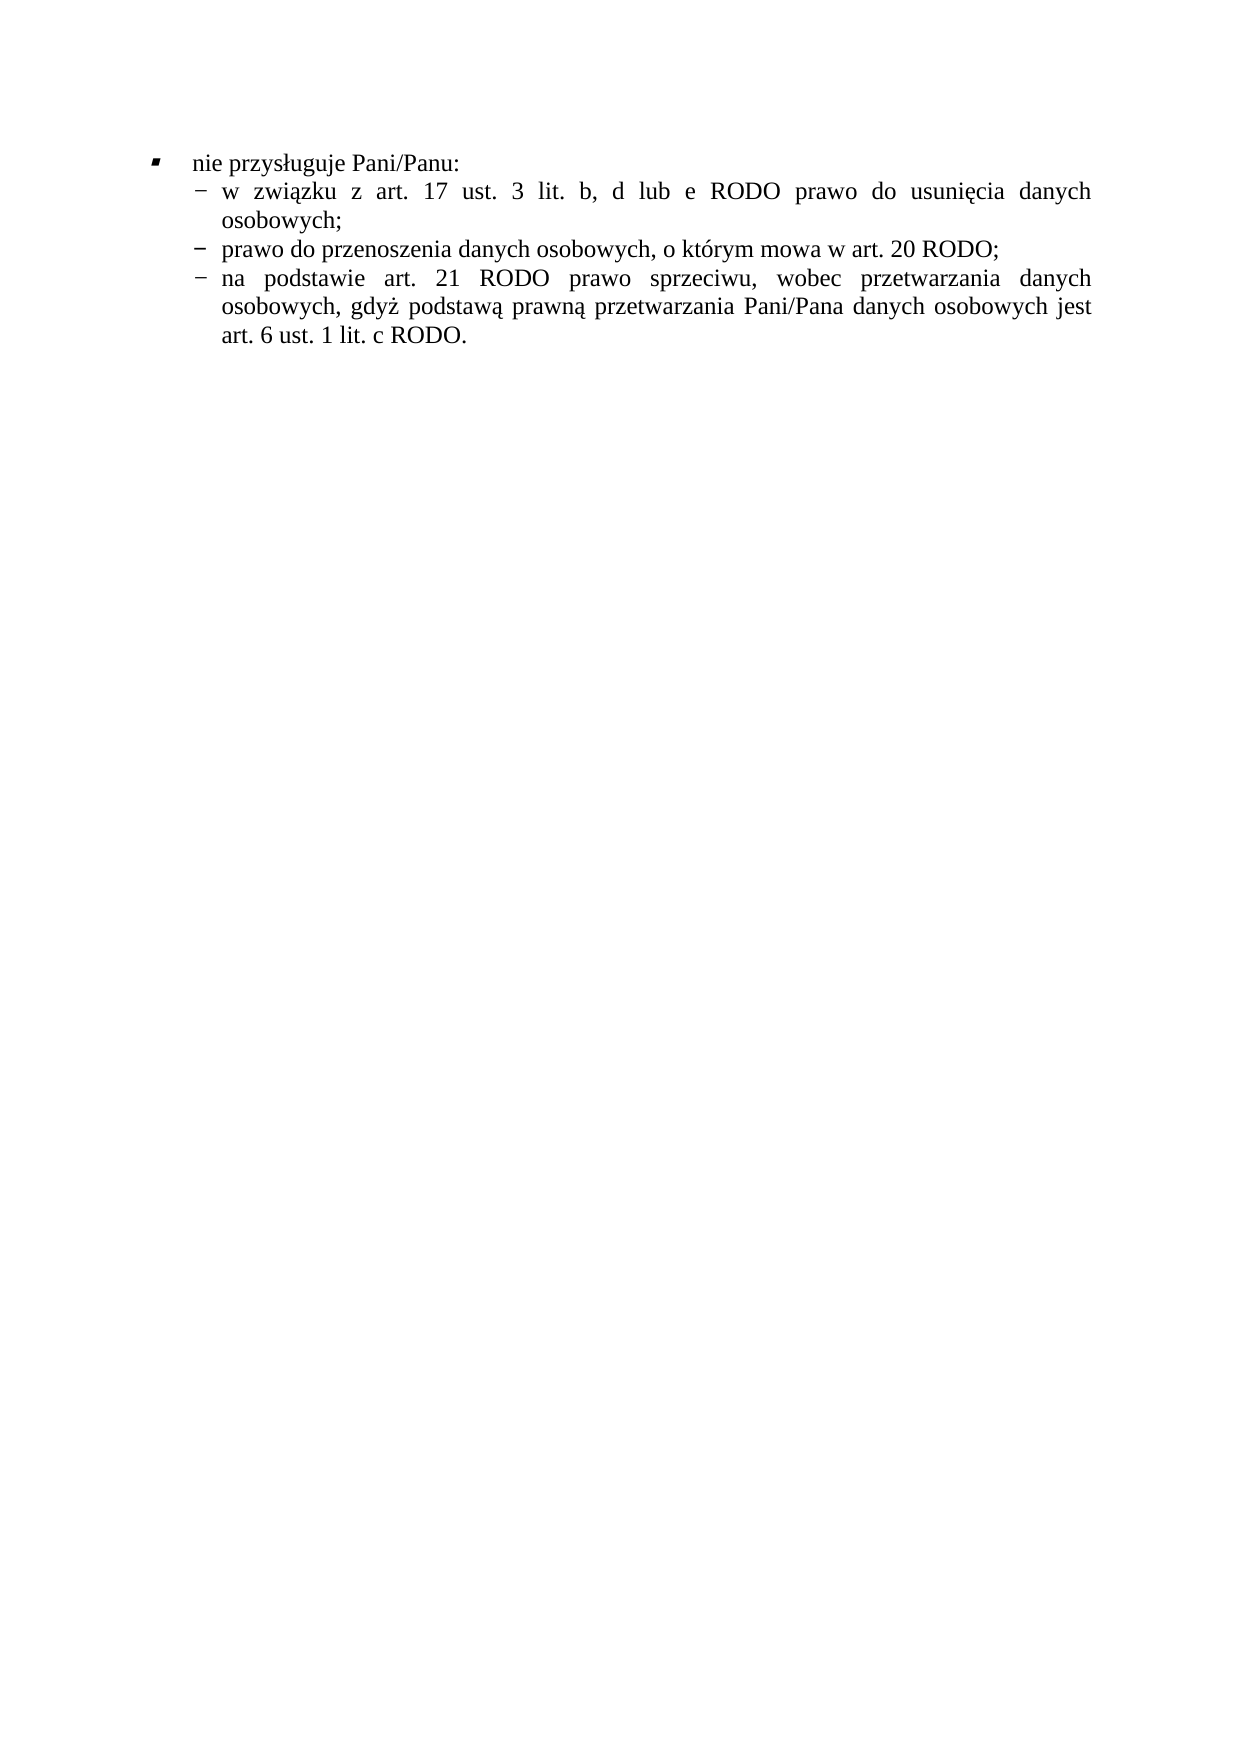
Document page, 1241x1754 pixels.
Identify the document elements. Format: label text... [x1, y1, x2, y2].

list prawo do przenoszenia danych osobowych, o którym mowa w art. 20 RODO; [192, 234, 1093, 263]
list w związku z art. 17 ust. 3 lit. b, d lub e RODO prawo do usunięcia danych osobowych; [192, 176, 1093, 234]
list nie przysługuje Pani/Panu: [148, 148, 1093, 176]
list na podstawie art. 21 RODO prawo sprzeciwu, wobec przetwarzania danych osobowych, gdyż podstawą prawną przetwarzania Pani/Pana danych osobowych jest art. 6 ust. 1 lit. c RODO. [192, 263, 1093, 349]
